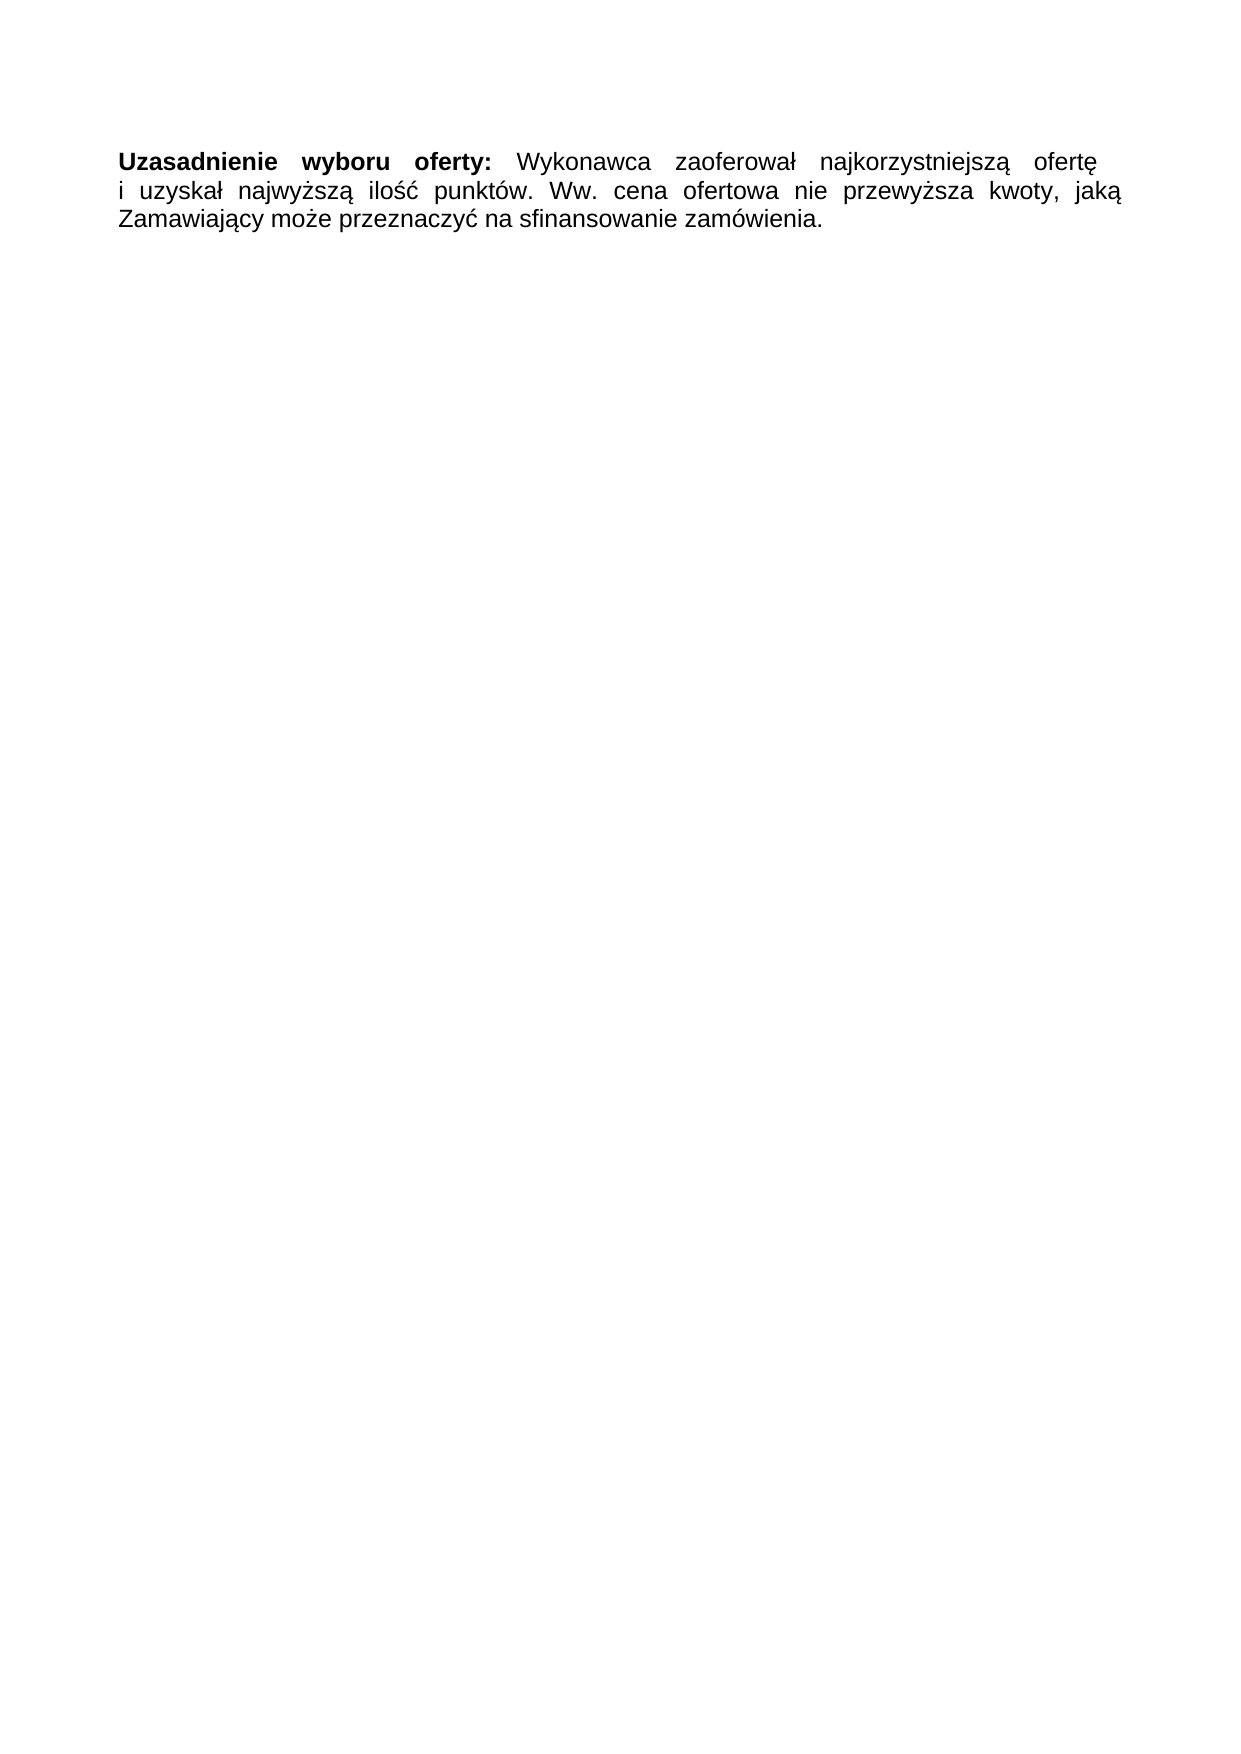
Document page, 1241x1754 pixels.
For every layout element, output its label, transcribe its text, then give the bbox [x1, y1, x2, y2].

text Uzasadnienie wyboru oferty: Wykonawca zaoferował najkorzystniejszą ofertę i uzyskał najwyższą ilość punktów. Ww. cena ofertowa nie przewyższa kwoty, jaką Zamawiający może przeznaczyć na sfinansowanie zamówienia. [118, 147, 1122, 233]
